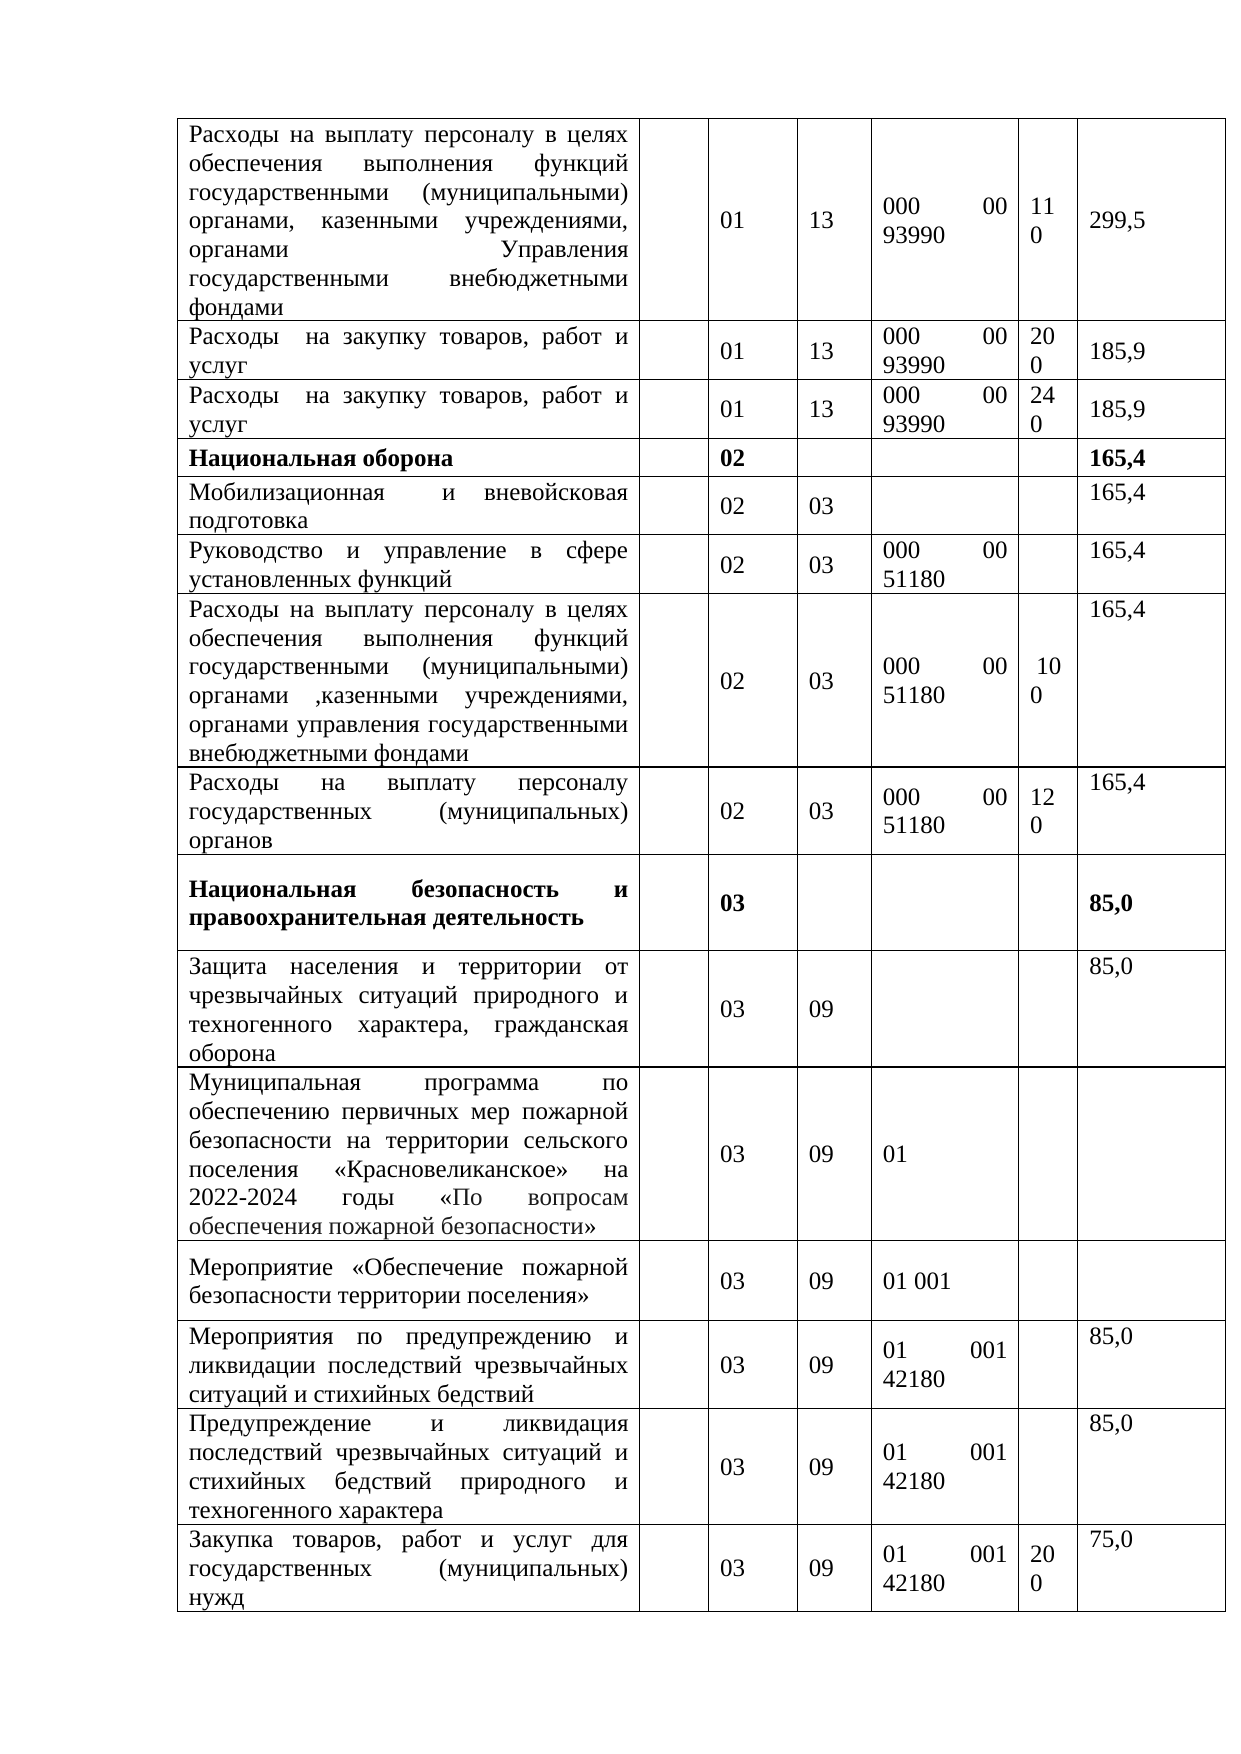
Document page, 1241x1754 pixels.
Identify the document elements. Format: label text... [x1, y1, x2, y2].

table_cell 13 [798, 321, 871, 379]
table_cell [640, 535, 708, 593]
table_cell 01 001 42180 [872, 1321, 1018, 1407]
table_cell [640, 439, 708, 476]
table_cell 09 [798, 1525, 871, 1611]
table_cell 120 [1019, 768, 1077, 854]
table_cell 85,0 [1078, 1321, 1225, 1407]
table_cell [640, 1068, 708, 1240]
table_cell 03 [709, 1321, 797, 1407]
table_cell 299,5 [1078, 119, 1225, 320]
table_cell 165,4 [1078, 768, 1225, 854]
table_cell [872, 477, 1018, 534]
table_cell [640, 768, 708, 854]
table_cell Национальная оборона [178, 439, 639, 476]
table_cell 02 [709, 535, 797, 593]
table_cell 165,4 [1078, 594, 1225, 766]
table_cell 03 [709, 1409, 797, 1523]
table_cell Защита населения и территории от чрезвычайных ситуаций природного и техногенного характера, гражданская оборона [178, 951, 639, 1066]
table_cell 13 [798, 380, 871, 437]
table_cell [1019, 439, 1077, 476]
table_cell 165,4 [1078, 477, 1225, 534]
table_cell [798, 855, 871, 950]
table_cell 01 [709, 119, 797, 320]
table_cell Мероприятия по предупреждению и ликвидации последствий чрезвычайных ситуаций и стихийных бедствий [178, 1321, 639, 1407]
table_cell [640, 1409, 708, 1523]
table_cell 185,9 [1078, 380, 1225, 437]
table_cell 110 [1019, 119, 1077, 320]
table_cell [640, 1525, 708, 1611]
table_cell 85,0 [1078, 951, 1225, 1066]
table_cell 03 [709, 855, 797, 950]
table_cell [640, 1321, 708, 1407]
table_cell [1019, 1409, 1077, 1523]
table_cell 000 00 93990 [872, 321, 1018, 379]
table_cell Предупреждение и ликвидация последствий чрезвычайных ситуаций и стихийных бедствий природного и техногенного характера [178, 1409, 639, 1523]
table_cell 000 00 51180 [872, 768, 1018, 854]
table_cell [1019, 951, 1077, 1066]
table_cell 09 [798, 1409, 871, 1523]
table_cell 185,9 [1078, 321, 1225, 379]
table_cell [640, 477, 708, 534]
table_cell 75,0 [1078, 1525, 1225, 1611]
table_cell [1019, 477, 1077, 534]
table_cell [640, 855, 708, 950]
table_cell [1019, 1068, 1077, 1240]
table_cell [1019, 855, 1077, 950]
table_cell Расходы на закупку товаров, работ и услуг [178, 380, 639, 437]
table_cell 03 [709, 1068, 797, 1240]
table_cell 01 001 42180 [872, 1525, 1018, 1611]
table_cell Расходы на закупку товаров, работ и услуг [178, 321, 639, 379]
table_cell 03 [798, 768, 871, 854]
table_cell 01 [709, 380, 797, 437]
table_cell [640, 1241, 708, 1320]
table_cell 200 [1019, 321, 1077, 379]
table_cell Закупка товаров, работ и услуг для государственных (муниципальных) нужд [178, 1525, 639, 1611]
table_cell 03 [709, 951, 797, 1066]
table_cell 02 [709, 477, 797, 534]
table_cell 01 [872, 1068, 1018, 1240]
table_cell Руководство и управление в сфере установленных функций [178, 535, 639, 593]
table_cell [640, 119, 708, 320]
table_cell Мобилизационная и вневойсковая подготовка [178, 477, 639, 534]
table_cell Муниципальная программа по обеспечению первичных мер пожарной безопасности на территории сельского поселения «Красновеликанское» на 2022-2024 годы «По вопросам обеспечения пожарной безопасности» [178, 1068, 639, 1240]
table_cell 03 [709, 1525, 797, 1611]
table_cell [640, 951, 708, 1066]
table_cell 000 00 51180 [872, 594, 1018, 766]
table_cell 02 [709, 768, 797, 854]
table_cell 01 001 42180 [872, 1409, 1018, 1523]
table_cell [1019, 1241, 1077, 1320]
table_cell 03 [798, 477, 871, 534]
table_cell [872, 439, 1018, 476]
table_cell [178, 119, 639, 320]
table_cell 03 [798, 594, 871, 766]
table_cell 09 [798, 1241, 871, 1320]
table_cell 09 [798, 951, 871, 1066]
table_cell 13 [798, 119, 871, 320]
table_cell 000 00 51180 [872, 535, 1018, 593]
table_cell Мероприятие «Обеспечение пожарной безопасности территории поселения» [178, 1241, 639, 1320]
table_cell [640, 321, 708, 379]
table_cell 02 [709, 594, 797, 766]
table_cell 85,0 [1078, 1409, 1225, 1523]
table_cell [1078, 1068, 1225, 1240]
table_cell 000 00 93990 [872, 119, 1018, 320]
table_cell Национальная безопасность и правоохранительная деятельность [178, 855, 639, 950]
table_cell [1078, 1241, 1225, 1320]
table_cell Расходы на выплату персоналу в целях обеспечения выполнения функций государственными (муниципальными) органами ,казенными учреждениями, органами управления государственными внебюджетными фондами [178, 594, 639, 766]
table_cell 09 [798, 1321, 871, 1407]
table_cell 03 [709, 1241, 797, 1320]
table_cell 09 [798, 1068, 871, 1240]
table_cell 240 [1019, 380, 1077, 437]
table_cell [872, 951, 1018, 1066]
table_cell Расходы на выплату персоналу государственных (муниципальных) органов [178, 768, 639, 854]
table_cell 01 001 [872, 1241, 1018, 1320]
table_cell 165,4 [1078, 439, 1225, 476]
table_cell 165,4 [1078, 535, 1225, 593]
table_cell 85,0 [1078, 855, 1225, 950]
table_cell 01 [709, 321, 797, 379]
table_cell 000 00 93990 [872, 380, 1018, 437]
table_cell 100 [1019, 594, 1077, 766]
table_cell [1019, 535, 1077, 593]
table_cell 03 [798, 535, 871, 593]
table_cell [798, 439, 871, 476]
table_cell 200 [1019, 1525, 1077, 1611]
table_cell [1019, 1321, 1077, 1407]
table_cell 02 [709, 439, 797, 476]
table_cell [640, 380, 708, 437]
table_cell [640, 594, 708, 766]
table_cell [872, 855, 1018, 950]
